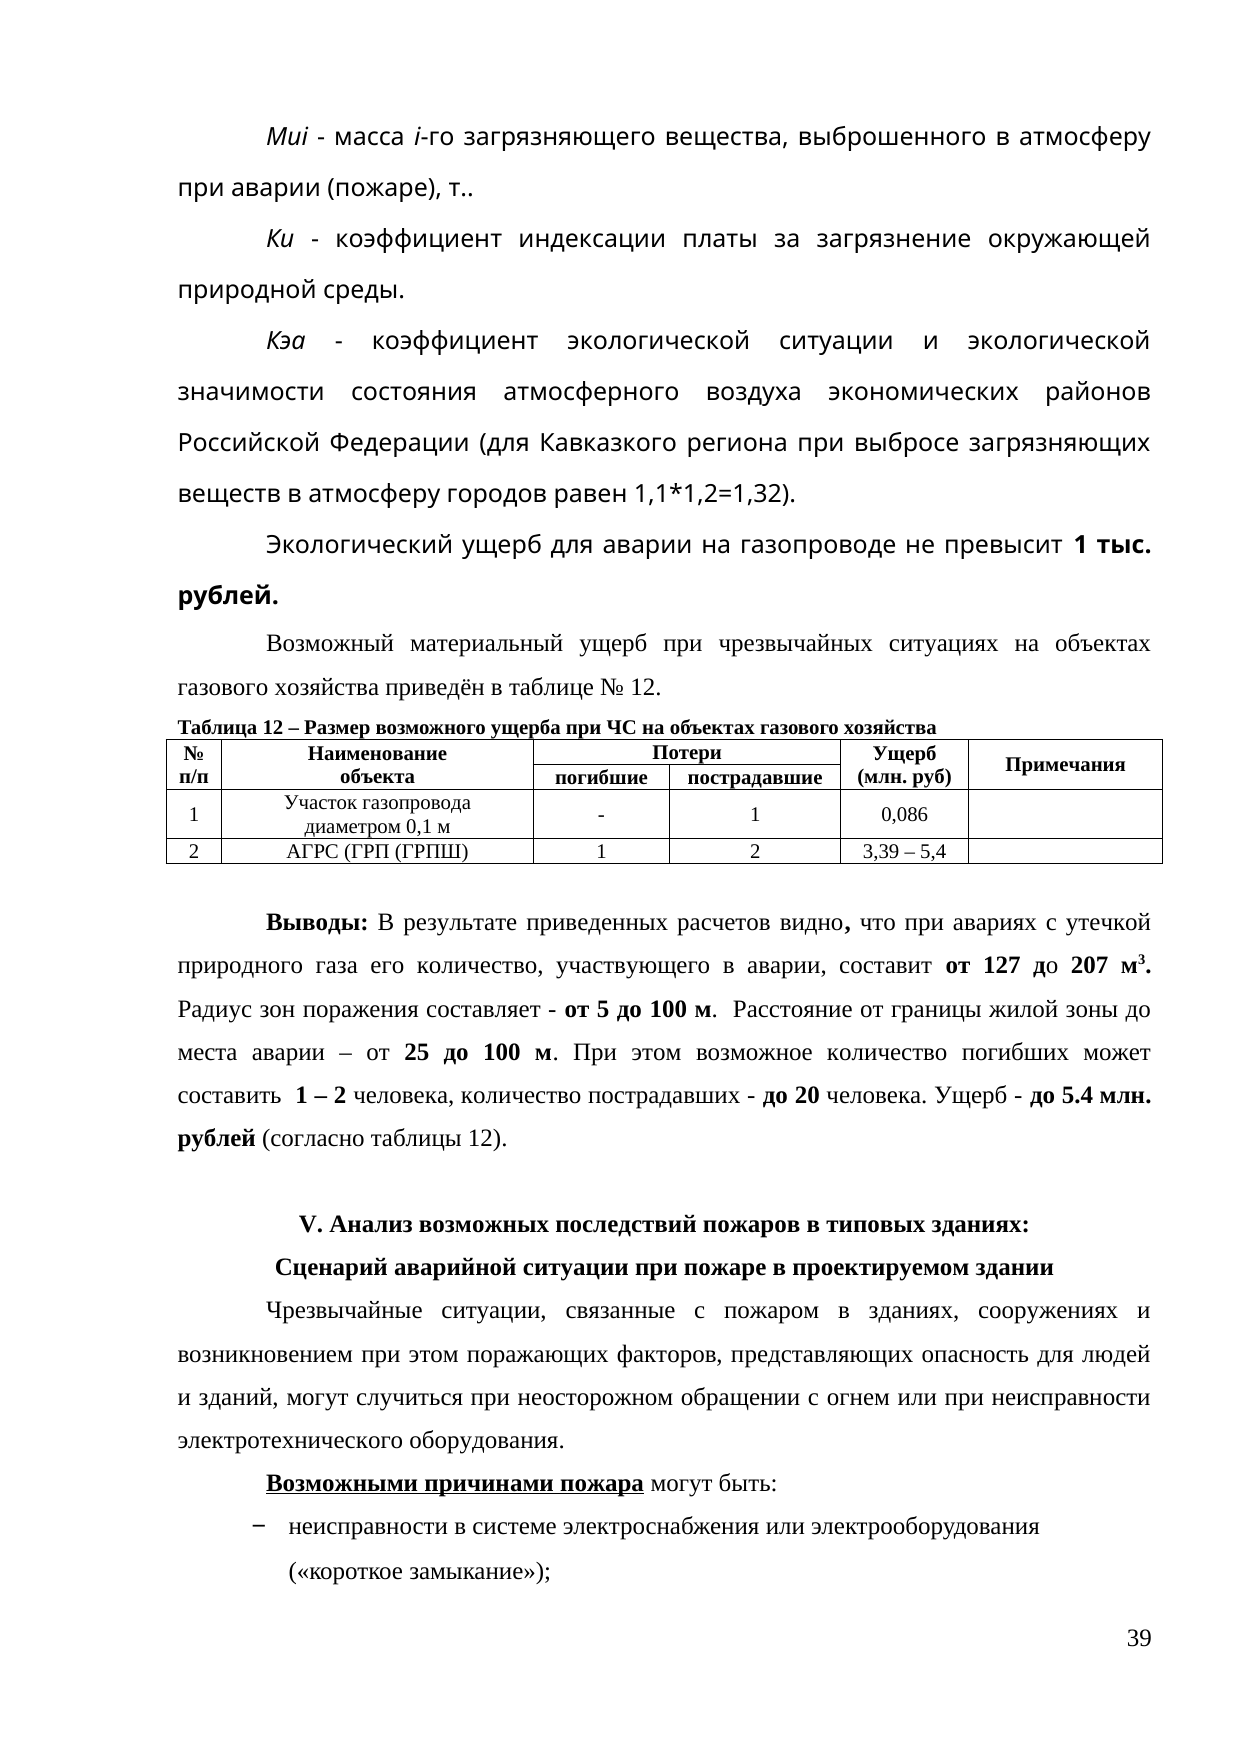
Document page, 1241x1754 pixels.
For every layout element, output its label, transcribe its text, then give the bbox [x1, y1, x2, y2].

text Возможными причинами пожара могут быть: [177, 1468, 1152, 1497]
list неисправности в системе электроснабжения или электрооборудования («короткое замыкание»); [251, 1511, 1152, 1585]
table_header Ущерб (млн. руб) [841, 740, 968, 789]
text Чрезвычайные ситуации, связанные с пожаром в зданиях, сооружениях и возникновением при этом поражающих факторов, представляющих опасность для людей и зданий, могут случиться при неосторожном обращении с огнем или при неисправности электротехнического оборудования. [177, 1296, 1152, 1454]
table_cell АГРС (ГРП (ГРПШ) [222, 839, 533, 863]
table_header Наименование объекта [222, 740, 533, 789]
table_cell пострадавшие [670, 765, 840, 789]
table_cell - [534, 790, 669, 838]
table_cell погибшие [534, 765, 669, 789]
text Кэа - коэффициент экологической ситуации и экологической значимости состояния атмосферного воздуха экономических районов Российской Федерации (для Кавказкого региона при выбросе загрязняющих веществ в атмосферу городов равен 1,1*1,2=1,32). [177, 322, 1152, 509]
text V. Анализ возможных последствий пожаров в типовых зданиях: [177, 1209, 1152, 1238]
table_cell 1 [670, 790, 840, 838]
text Выводы: В результате приведенных расчетов видно, что при авариях с утечкой природного газа его количество, участвующего в аварии, составит от 127 до 207 м3. Радиус зон поражения составляет - от 5 до 100 м. Расстояние от границы жилой зоны до места аварии – от 25 до 100 м. При этом возможное количество погибших может составить 1 – 2 человека, количество пострадавших - до 20 человека. Ущерб - до 5.4 млн. рублей (согласно таблицы 12). [177, 907, 1152, 1152]
text Ки - коэффициент индексации платы за загрязнение окружающей природной среды. [177, 220, 1152, 305]
text Экологический ущерб для аварии на газопроводе не превысит 1 тыс. рублей. [177, 526, 1152, 612]
text Миi - масса i-го загрязняющего вещества, выброшенного в атмосферу при аварии (пожаре), т.. [177, 118, 1152, 203]
text Сценарий аварийной ситуации при пожаре в проектируемом здании [177, 1252, 1152, 1281]
text Возможный материальный ущерб при чрезвычайных ситуациях на объектах газового хозяйства приведён в таблице № 12. [177, 628, 1152, 700]
table_cell 3,39 – 5,4 [841, 839, 968, 863]
table_cell 2 [670, 839, 840, 863]
table_header Потери [534, 740, 840, 764]
table_cell 1 [534, 839, 669, 863]
table_cell [969, 839, 1162, 863]
table_cell Участок газопровода диаметром 0,1 м [222, 790, 533, 838]
table_header № п/п [167, 740, 221, 789]
table_cell 1 [167, 790, 221, 838]
table_cell 0,086 [841, 790, 968, 838]
table_header Примечания [969, 740, 1162, 789]
table_cell 2 [167, 839, 221, 863]
table_cell [969, 790, 1162, 838]
text Таблица 12 – Размер возможного ущерба при ЧС на объектах газового хозяйства [177, 715, 1152, 739]
